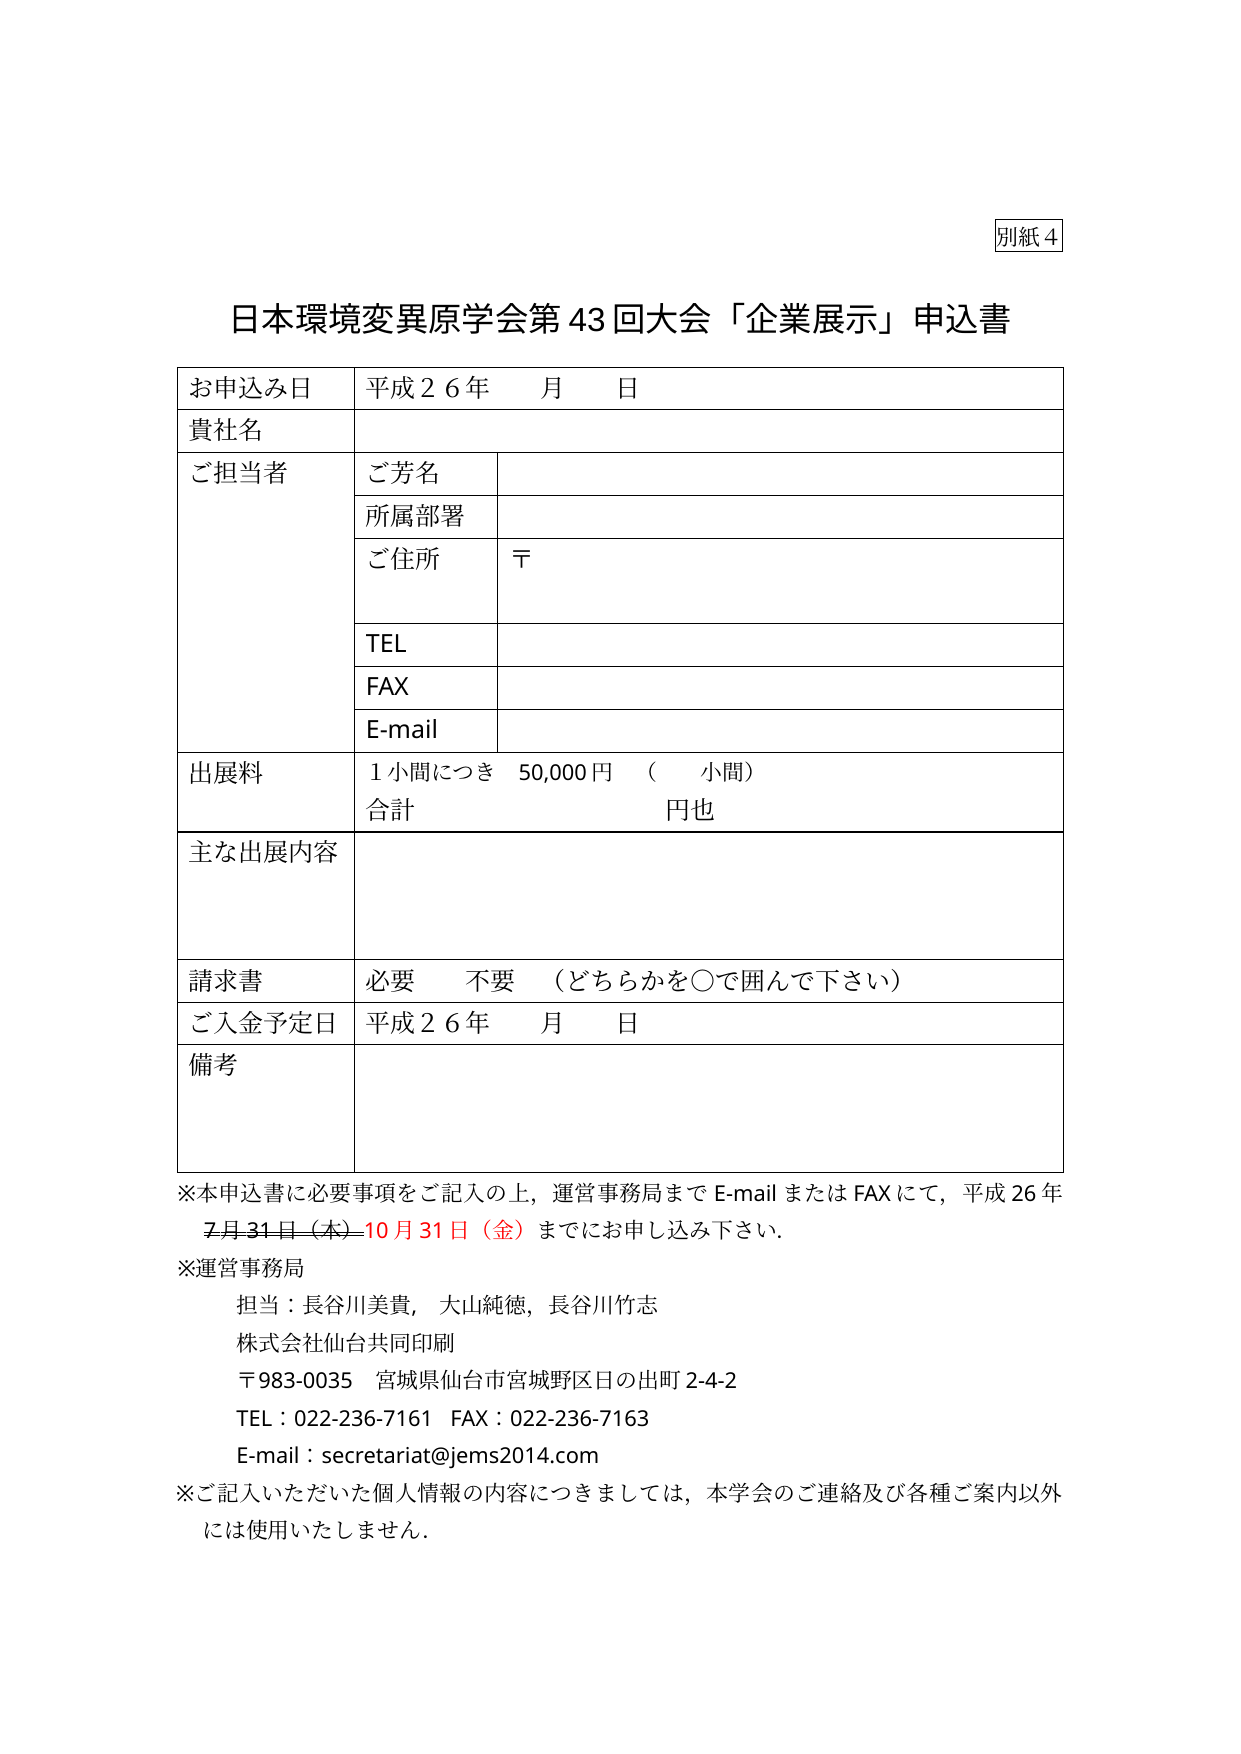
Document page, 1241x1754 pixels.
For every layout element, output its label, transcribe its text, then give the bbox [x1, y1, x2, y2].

table_cell E-mail [355, 710, 497, 752]
table_cell 請求書 [178, 960, 354, 1002]
table_cell ご担当者 [178, 453, 354, 752]
table_cell ご入金予定日 [178, 1003, 354, 1044]
text ※ご記入いただいた個人情報の内容につきましては，本学会のご連絡及び各種ご案内以外には使用いたしません． [176, 1473, 1063, 1548]
text 株式会社仙台共同印刷 [236, 1323, 1063, 1361]
table_cell 備考 [178, 1045, 354, 1172]
table_cell 主な出展内容 [178, 833, 354, 959]
table_cell 〒 [498, 539, 1063, 623]
table_cell 必要 不要 （どちらかを○で囲んで下さい） [355, 960, 1063, 1002]
text E-mail：secretariat@jems2014.com [236, 1436, 1063, 1473]
table_cell [355, 1045, 1063, 1172]
table_cell 平成２６年 月 日 [355, 1003, 1063, 1044]
table_cell [498, 710, 1063, 752]
table_cell [355, 410, 1063, 452]
text ※本申込書に必要事項をご記入の上，運営事務局までE-mailまたはFAXにて，平成26年7月31日（木）10月31日（金）までにお申し込み下さい． [177, 1173, 1063, 1248]
table_cell ご芳名 [355, 453, 497, 495]
table_cell FAX [355, 667, 497, 709]
table_cell 出展料 [178, 753, 354, 831]
title 日本環境変異原学会第43回大会「企業展示」申込書 [177, 279, 1063, 354]
table_cell [498, 496, 1063, 537]
table_cell [498, 624, 1063, 666]
table_cell ご住所 [355, 539, 497, 623]
table_cell 所属部署 [355, 496, 497, 537]
table_header 平成２６年 月 日 [355, 368, 1063, 409]
table_cell １小間につき 50,000円 （ 小間） 合計 円也 [355, 753, 1063, 831]
text 担当：長谷川美貴, 大山純徳，長谷川竹志 [236, 1286, 1063, 1323]
table_cell [498, 667, 1063, 709]
text 別紙４ [177, 217, 1063, 254]
text ※運営事務局 [177, 1248, 1063, 1286]
table_cell [498, 453, 1063, 495]
table_cell 貴社名 [178, 410, 354, 452]
table_header お申込み日 [178, 368, 354, 409]
text 〒983-0035 宮城県仙台市宮城野区日の出町2-4-2 [236, 1361, 1063, 1398]
table_cell TEL [355, 624, 497, 666]
text TEL：022-236-7161 FAX：022-236-7163 [236, 1398, 1063, 1436]
table_cell [355, 833, 1063, 959]
